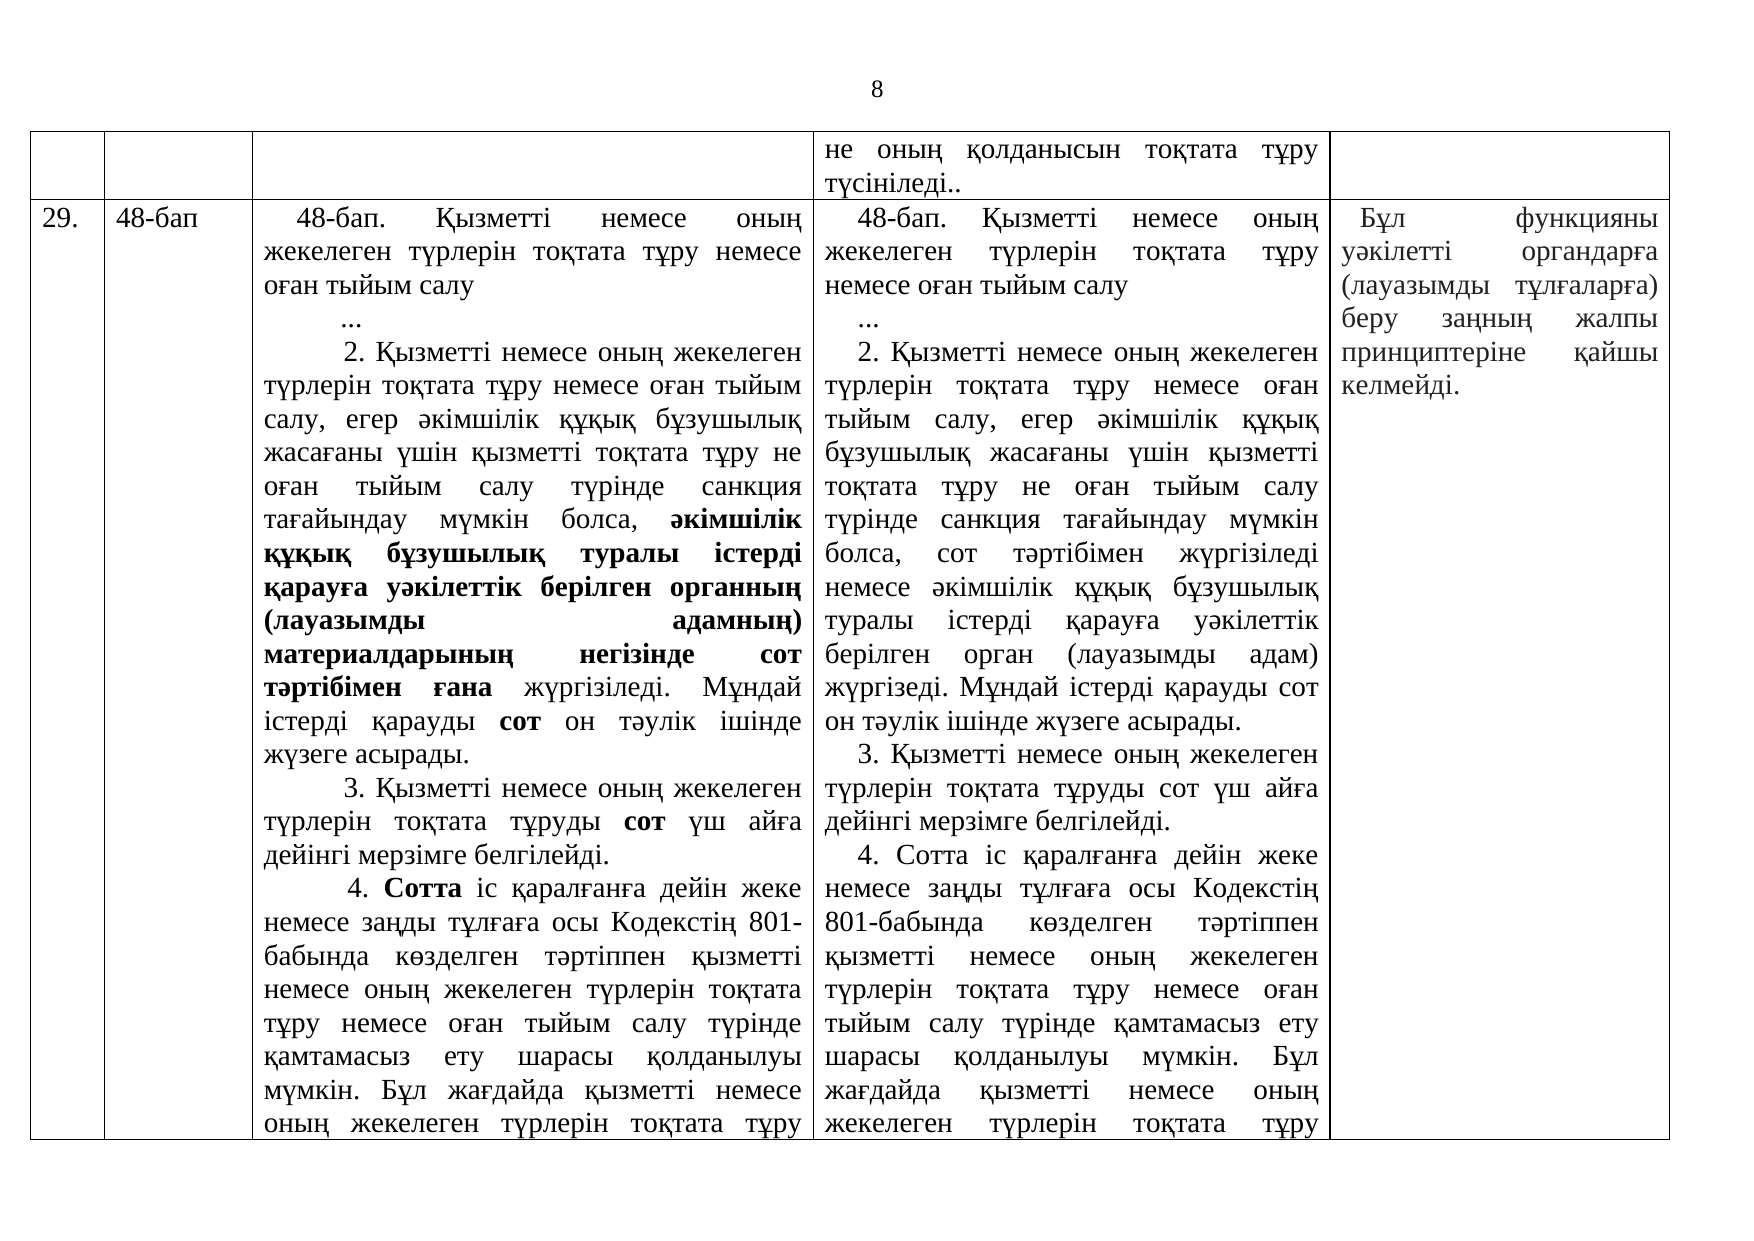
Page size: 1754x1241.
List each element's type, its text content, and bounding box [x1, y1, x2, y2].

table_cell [1331, 200, 1669, 1139]
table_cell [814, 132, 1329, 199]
table_cell 48-бап [105, 200, 252, 1139]
table_cell [31, 132, 104, 199]
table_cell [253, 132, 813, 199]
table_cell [1331, 132, 1669, 199]
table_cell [105, 132, 252, 199]
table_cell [253, 200, 813, 1139]
table_cell [31, 200, 104, 1139]
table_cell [814, 200, 1329, 1139]
